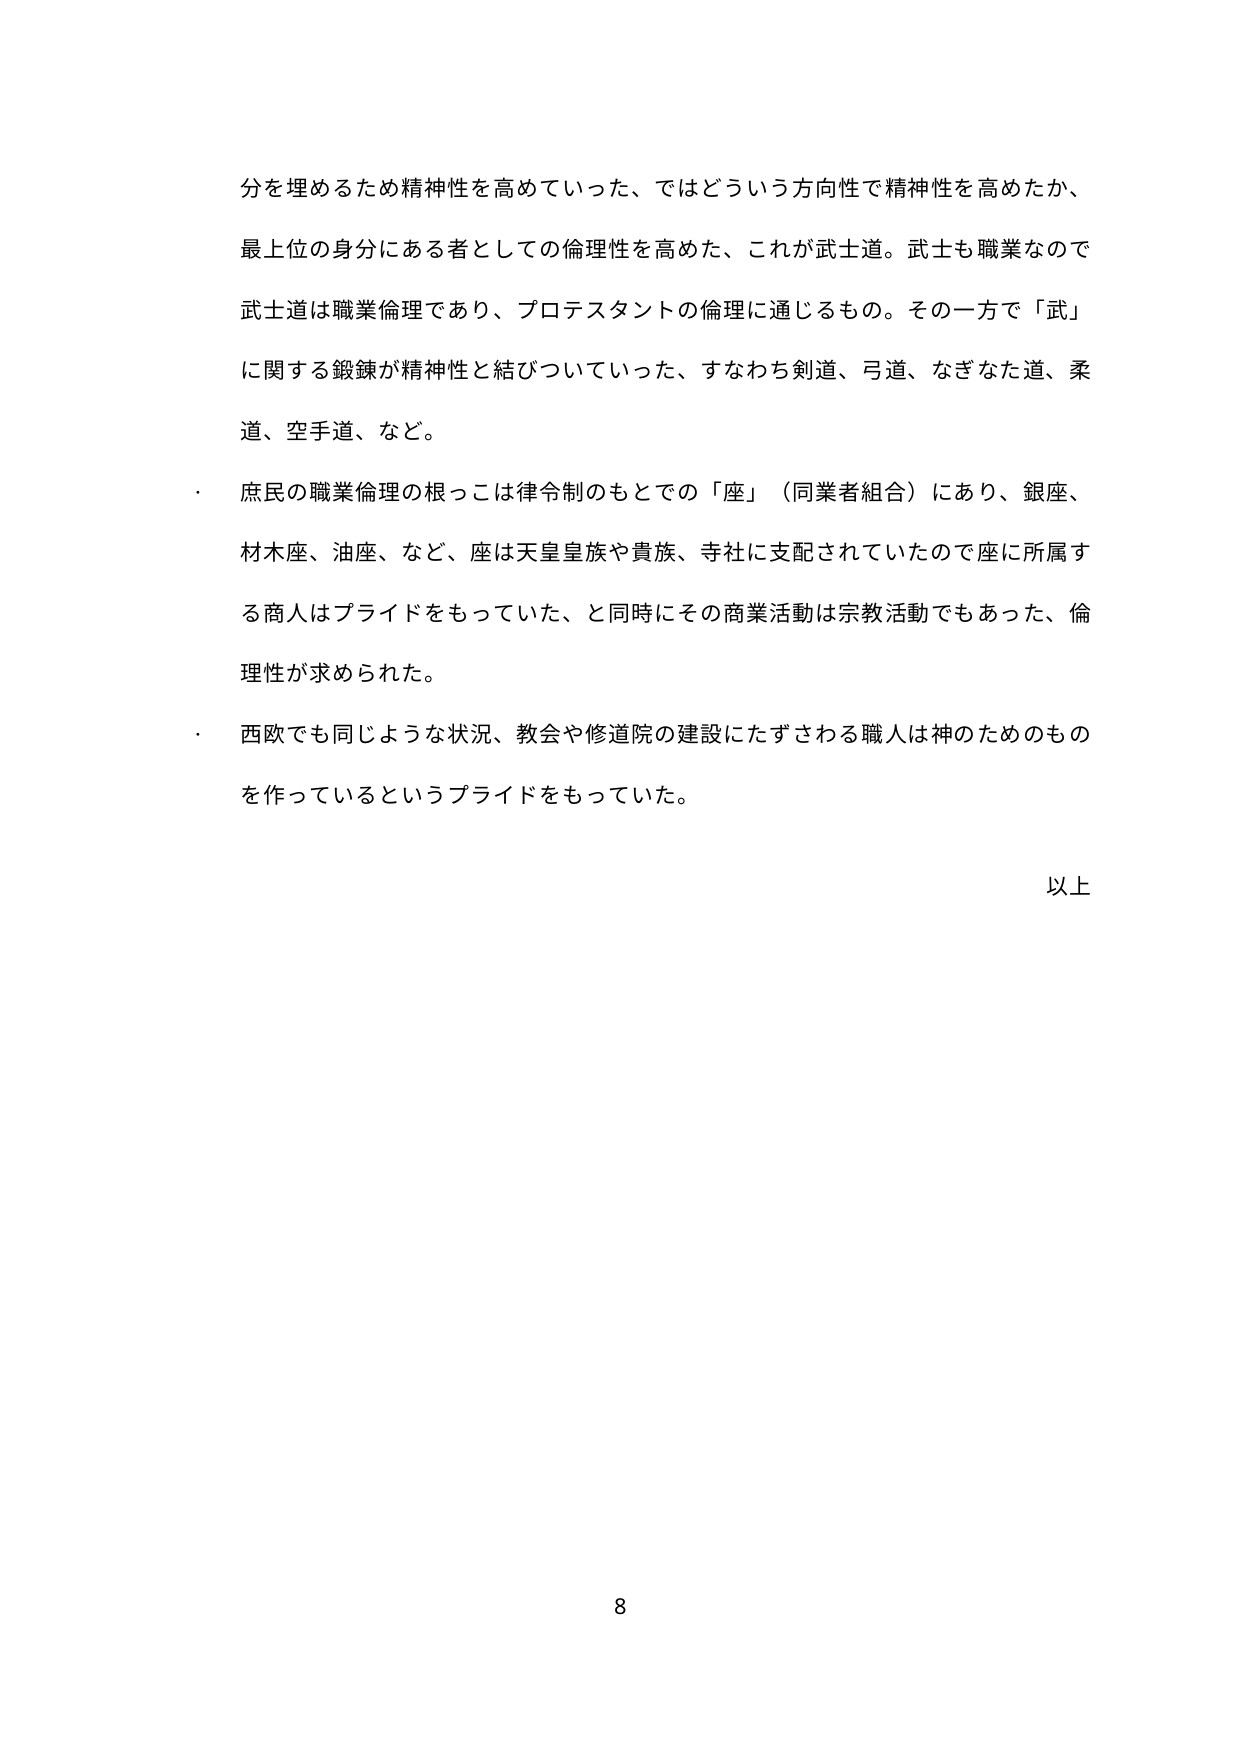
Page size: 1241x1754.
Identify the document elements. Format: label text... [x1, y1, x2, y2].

list 庶民の職業倫理の根っこは律令制のもとでの「座」（同業者組合）にあり、銀座、材木座、油座、など、座は天皇皇族や貴族、寺社に支配されていたので座に所属する商人はプライドをもっていた、と同時にその商業活動は宗教活動でもあった、倫理性が求められた。 [192, 460, 1092, 703]
list 西欧でも同じような状況、教会や修道院の建設にたずさわる職人は神のためのものを作っているというプライドをもっていた。 [192, 703, 1092, 824]
text 以上 [192, 854, 1092, 915]
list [192, 157, 1092, 460]
